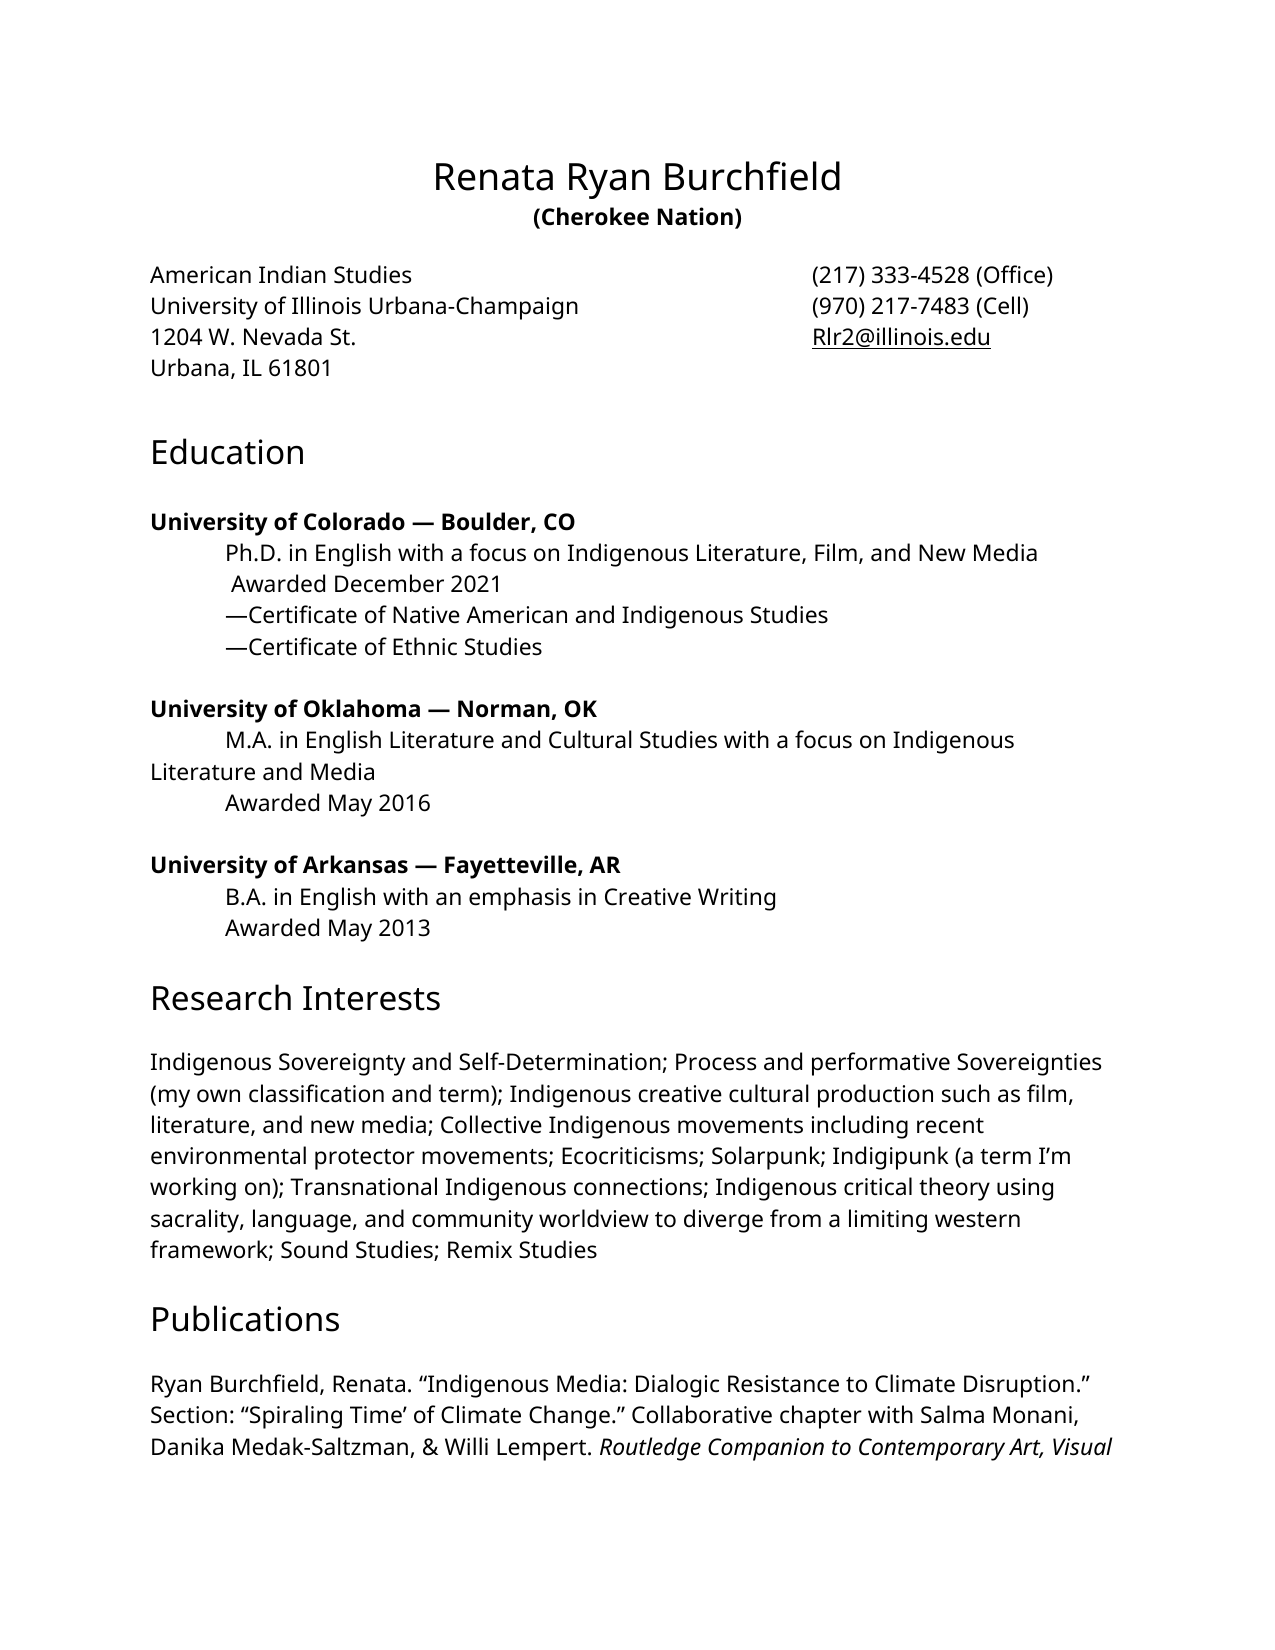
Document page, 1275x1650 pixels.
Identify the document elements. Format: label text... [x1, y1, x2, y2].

text Indigenous Sovereignty and Self-Determination; Process and performative Sovereignties (my own classification and term); Indigenous creative cultural production such as film, literature, and new media; Collective Indigenous movements including recent environmental protector movements; Ecocriticisms; Solarpunk; Indigipunk (a term I’m working on); Transnational Indigenous connections; Indigenous critical theory using sacrality, language, and community worldview to diverge from a limiting western framework; Sound Studies; Remix Studies [150, 1046, 1125, 1265]
subtitle Renata Ryan Burchfield [150, 150, 1125, 201]
text —Certificate of Native American and Indigenous Studies [150, 599, 1125, 631]
text American Indian Studies [150, 259, 613, 290]
text University of Arkansas — Fayetteville, AR [150, 849, 1125, 881]
text University of Colorado — Boulder, CO [150, 506, 1125, 537]
text (970) 217-7483 (Cell) [812, 290, 1125, 321]
text University of Illinois Urbana-Champaign [150, 290, 613, 321]
text Awarded May 2016 [150, 787, 1125, 818]
text Rlr2@illinois.edu [812, 321, 1125, 352]
text Ph.D. in English with a focus on Indigenous Literature, Film, and New Media [150, 537, 1125, 568]
text (217) 333-4528 (Office) [812, 259, 1125, 290]
text M.A. in English Literature and Cultural Studies with a focus on Indigenous Literature and Media [150, 724, 1125, 787]
text Awarded December 2021 [150, 568, 1125, 599]
subtitle Publications [150, 1296, 1125, 1342]
subtitle Education [150, 429, 1125, 474]
text (Cherokee Nation) [150, 201, 1125, 232]
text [150, 1399, 1125, 1462]
text Ryan Burchfield, Renata. “Indigenous Media: Dialogic Resistance to Climate Disruption.” [150, 1368, 1125, 1399]
text B.A. in English with an emphasis in Creative Writing [150, 881, 1125, 912]
subtitle Research Interests [150, 974, 1125, 1020]
text Awarded May 2013 [150, 912, 1125, 943]
text University of Oklahoma — Norman, OK [150, 693, 1125, 724]
text —Certificate of Ethnic Studies [150, 631, 1125, 662]
text 1204 W. Nevada St. [150, 321, 613, 352]
text Urbana, IL 61801 [150, 352, 613, 384]
